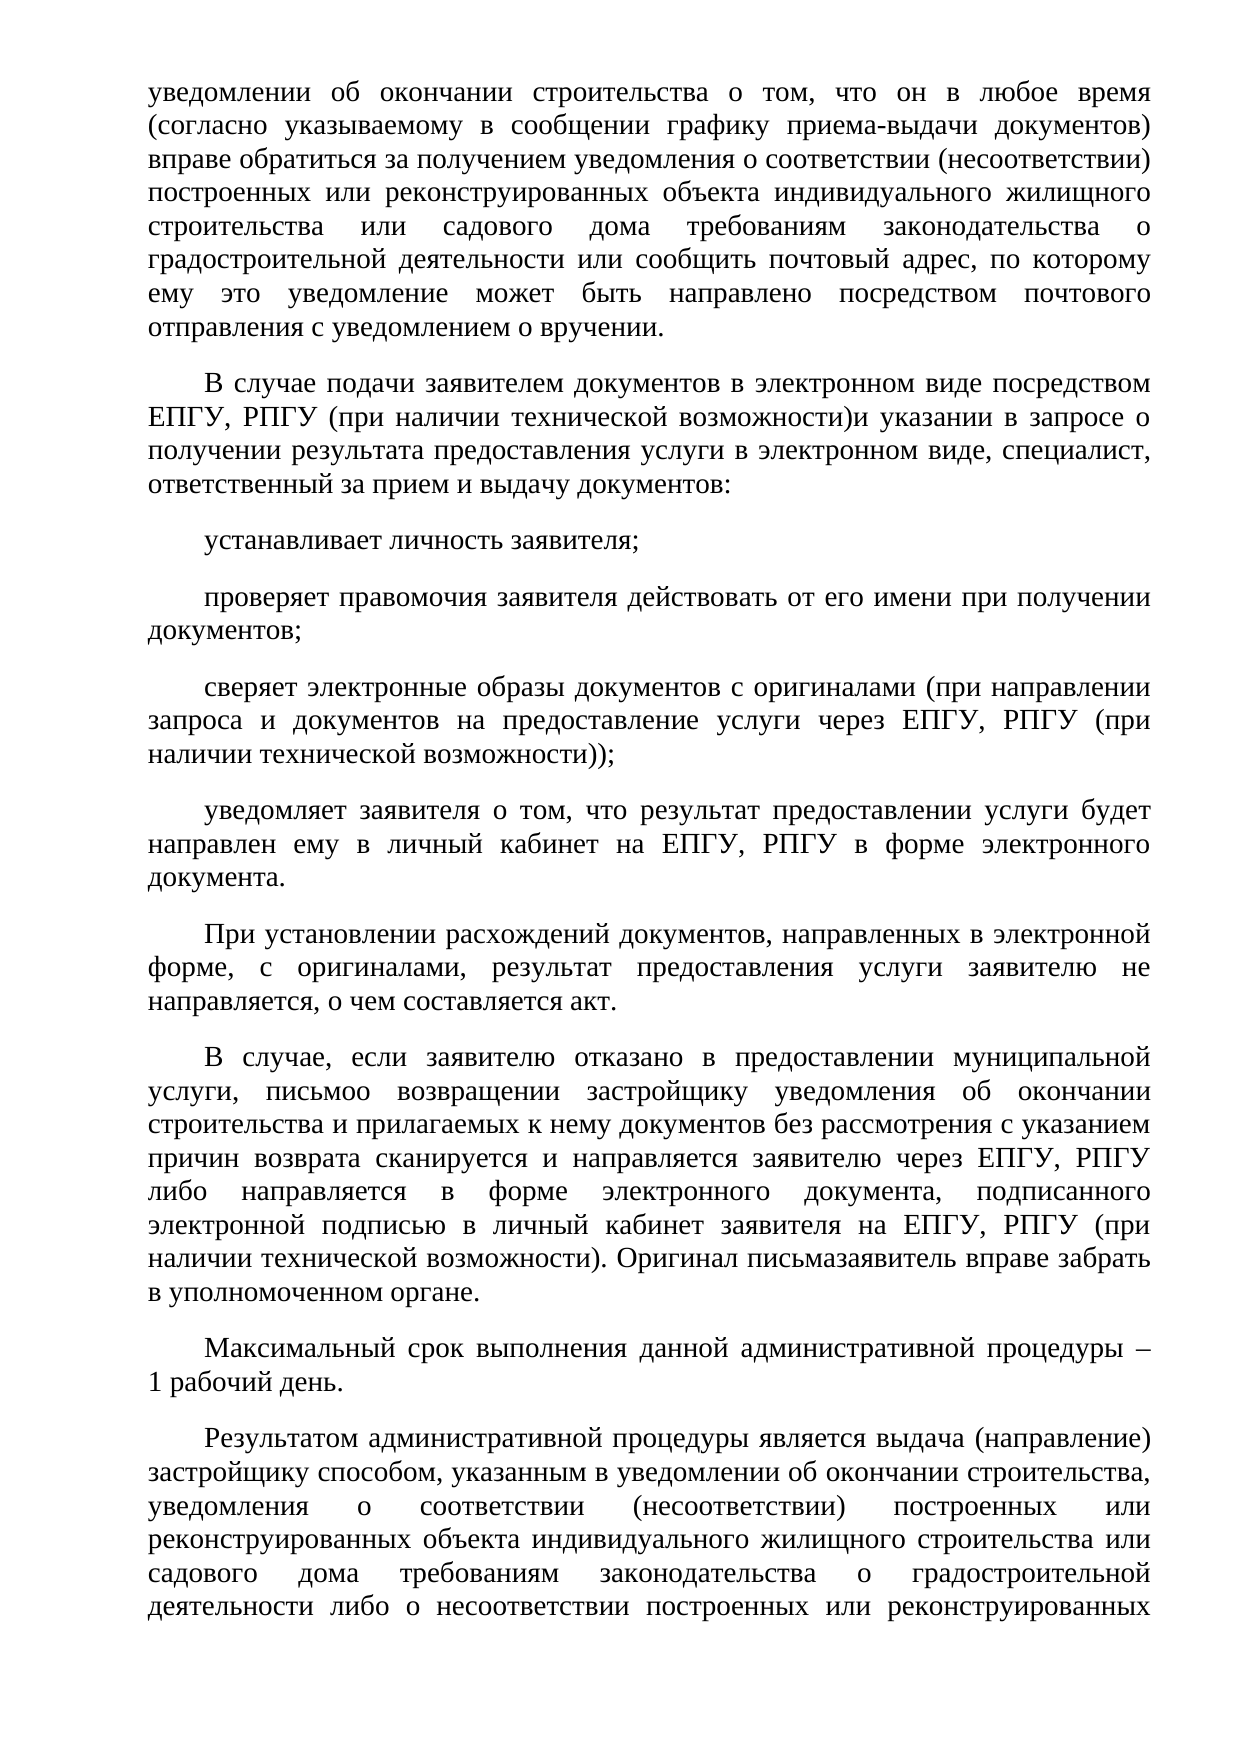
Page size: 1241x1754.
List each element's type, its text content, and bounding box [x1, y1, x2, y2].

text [148, 74, 1152, 342]
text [148, 1421, 1152, 1622]
text В случае, если заявителю отказано в предоставлении муниципальной услуги, письмоо возвращении застройщику уведомления об окончании строительства и прилагаемых к нему документов без рассмотрения с указанием причин возврата сканируется и направляется заявителю через ЕПГУ, РПГУ либо направляется в форме электронного документа, подписанного электронной подписью в личный кабинет заявителя на ЕПГУ, РПГУ (при наличии технической возможности). Оригинал письмазаявитель вправе забрать в уполномоченном органе. [148, 1039, 1152, 1308]
text В случае подачи заявителем документов в электронном виде посредством ЕПГУ, РПГУ (при наличии технической возможности)и указании в запросе о получении результата предоставления услуги в электронном виде, специалист, ответственный за прием и выдачу документов: [148, 365, 1152, 499]
text При установлении расхождений документов, направленных в электронной форме, с оригиналами, результат предоставления услуги заявителю не направляется, о чем составляется акт. [148, 916, 1152, 1016]
text сверяет электронные образы документов с оригиналами (при направлении запроса и документов на предоставление услуги через ЕПГУ, РПГУ (при наличии технической возможности)); [148, 669, 1152, 769]
text уведомляет заявителя о том, что результат предоставлении услуги будет направлен ему в личный кабинет на ЕПГУ, РПГУ в форме электронного документа. [148, 792, 1152, 893]
text Максимальный срок выполнения данной административной процедуры – 1 рабочий день. [148, 1331, 1152, 1398]
text проверяет правомочия заявителя действовать от его имени при получении документов; [148, 579, 1152, 646]
text устанавливает личность заявителя; [148, 522, 1152, 556]
